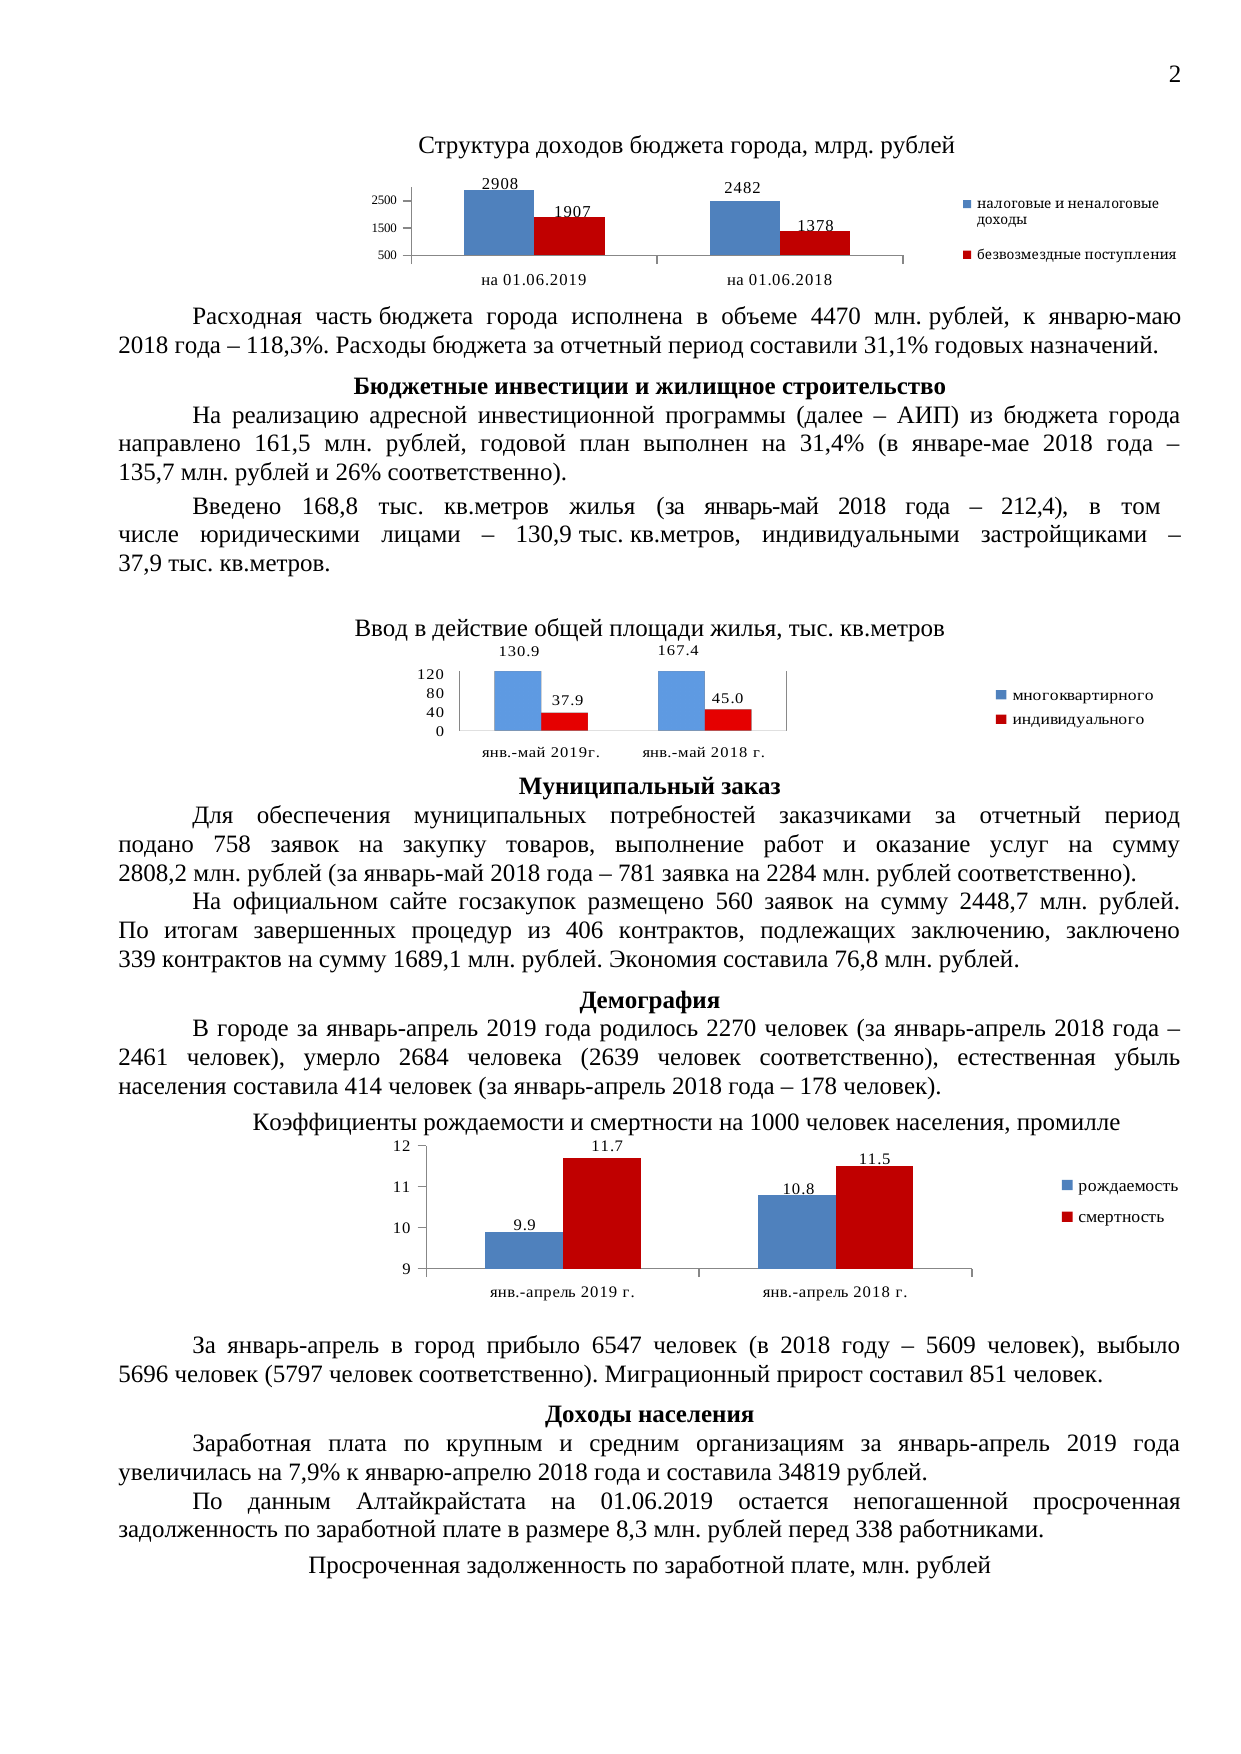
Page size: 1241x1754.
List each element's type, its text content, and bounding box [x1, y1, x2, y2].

text Демография [118, 985, 1181, 1013]
text На официальном сайте госзакупок размещено 560 заявок на сумму 2448,7 млн. рублей. По итогам завершенных процедур из 406 контрактов, подлежащих заключению, заключено 339 контрактов на сумму 1689,1 млн. рублей. Экономия составила 76,8 млн. рублей. [118, 886, 1181, 973]
text Заработная плата по крупным и средним организациям за январь-апрель 2019 года увеличилась на 7,9% к январю-апрелю 2018 года и составила 34819 рублей. [118, 1428, 1181, 1486]
text Бюджетные инвестиции и жилищное строительство [118, 371, 1181, 400]
text Муниципальный заказ [118, 771, 1181, 800]
text Коэффициенты рождаемости и смертности на 1000 человек населения, промилле [118, 1107, 1181, 1136]
text По данным Алтайкрайстата на 01.06.2019 остается непогашенной просроченная задолженность по заработной плате в размере 8,3 млн. рублей перед 338 работниками. [118, 1486, 1181, 1543]
title Просроченная задолженность по заработной плате, млн. рублей [118, 1551, 1181, 1579]
text За январь-апрель в город прибыло 6547 человек (в 2018 году – 5609 человек), выбыло 5696 человек (5797 человек соответственно). Миграционный прирост составил 851 человек. [118, 1330, 1181, 1388]
text На реализацию адресной инвестиционной программы (далее – АИП) из бюджета города направлено 161,5 млн. рублей, годовой план выполнен на 31,4% (в январе-мае 2018 года – 135,7 млн. рублей и 26% соответственно). [118, 400, 1181, 486]
text Доходы населения [118, 1399, 1181, 1428]
text В городе за январь-апрель 2019 года родилось 2270 человек (за январь-апрель 2018 года – 2461 человек), умерло 2684 человека (2639 человек соответственно), естественная убыль населения составила 414 человек (за январь-апрель 2018 года – 178 человек). [118, 1013, 1181, 1100]
text Расходная часть бюджета города исполнена в объеме 4470 млн. рублей, к январю-маю 2018 года – 118,3%. Расходы бюджета за отчетный период составили 31,1% годовых назначений. [118, 301, 1181, 359]
text Ввод в действие общей площади жилья, тыс. кв.метров [118, 613, 1181, 642]
text Введено 168,8 тыс. кв.метров жилья (за январь-май 2018 года – 212,4), в том числе юридическими лицами – 130,9 тыс. кв.метров, индивидуальными застройщиками – 37,9 тыс. кв.метров. [118, 491, 1181, 577]
text Для обеспечения муниципальных потребностей заказчиками за отчетный период подано 758 заявок на закупку товаров, выполнение работ и оказание услуг на сумму 2808,2 млн. рублей (за январь-май 2018 года – 781 заявка на 2284 млн. рублей соответственно). [118, 800, 1181, 886]
text Структура доходов бюджета города, млрд. рублей [118, 131, 1181, 159]
